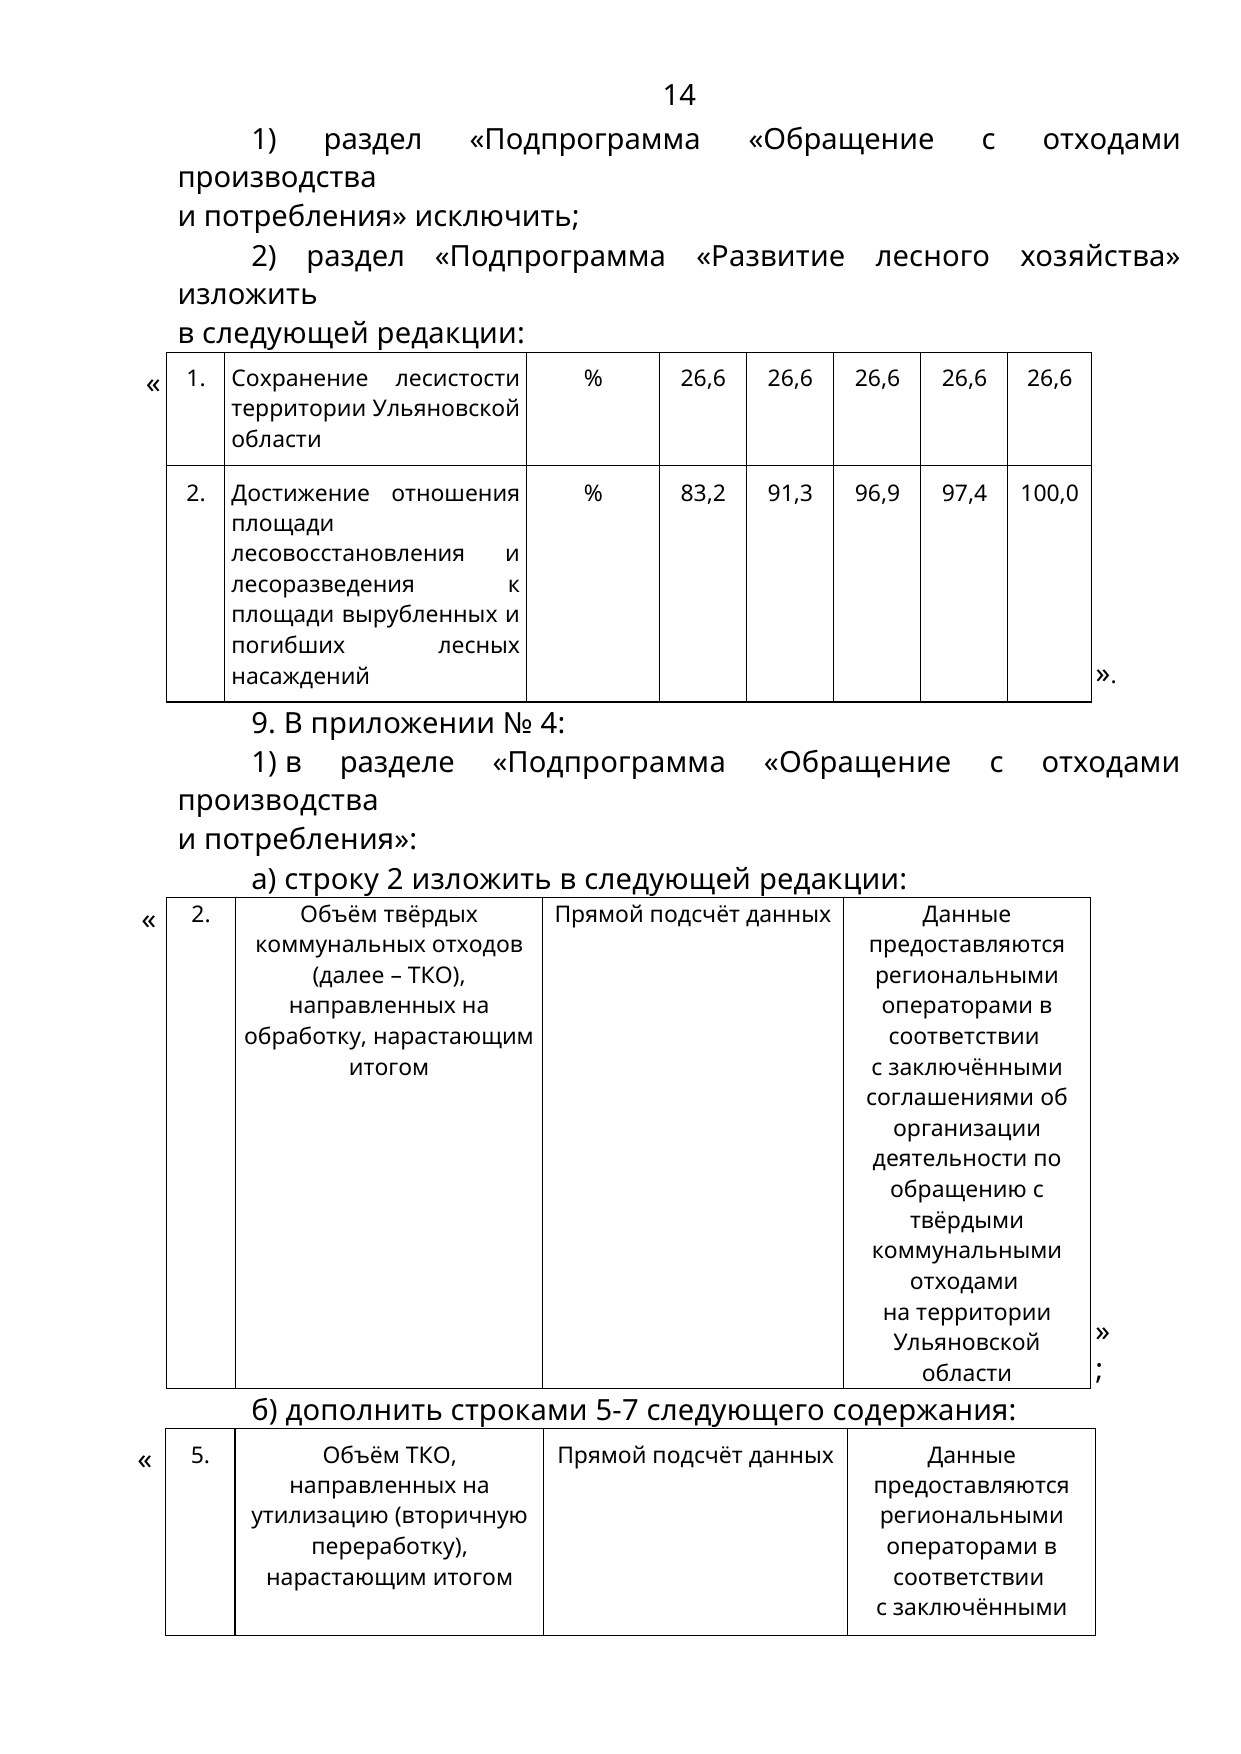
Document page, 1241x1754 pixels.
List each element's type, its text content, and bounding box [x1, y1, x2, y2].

table_header « [118, 897, 166, 1388]
text б) дополнить строками 5-7 следующего содержания: [177, 1389, 1181, 1428]
table_cell 2. [167, 466, 224, 701]
table_cell % [527, 466, 659, 701]
table_cell 96,9 [834, 466, 920, 701]
table_header 26,6 [921, 353, 1007, 465]
table_header « [126, 352, 166, 465]
text 1) в разделе «Подпрограмма «Обращение с отходами производства и потребления»: [177, 741, 1181, 858]
table_cell 100,0 [1008, 466, 1091, 701]
table_header % [527, 353, 659, 465]
table_header 26,6 [660, 353, 746, 465]
text а) строку 2 изложить в следующей редакции: [177, 858, 1181, 897]
table_cell 83,2 [660, 466, 746, 701]
table_header 2. [167, 898, 235, 1388]
table_header 1. [167, 353, 224, 465]
table_header 26,6 [747, 353, 833, 465]
table_cell ». [1092, 465, 1130, 701]
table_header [848, 1429, 1095, 1635]
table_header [236, 1429, 543, 1635]
table_cell 97,4 [921, 466, 1007, 701]
table_header 26,6 [834, 353, 920, 465]
text 1) раздел «Подпрограмма «Обращение с отходами производства и потребления» исключить; [177, 118, 1181, 235]
text 2) раздел «Подпрограмма «Развитие лесного хозяйства» изложить в следующей редакции: [177, 235, 1181, 352]
table_header Объём твёрдых коммунальных отходов (далее – ТКО), направленных на обработку, нарастающим итогом [236, 898, 542, 1388]
table_header »; [1091, 897, 1122, 1388]
text 9. В приложении № 4: [177, 702, 1181, 741]
table_header « [124, 1428, 165, 1635]
table_cell Достижение отношения площади лесовосстановления и лесоразведения к площади вырубленных и погибших лесных насаждений [225, 466, 526, 701]
table_cell 91,3 [747, 466, 833, 701]
table_header Прямой подсчёт данных [543, 898, 843, 1388]
table_header Сохранение лесистости территории Ульяновской области [225, 353, 526, 465]
table_header 5. [166, 1429, 234, 1635]
table_header 26,6 [1008, 353, 1091, 465]
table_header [544, 1429, 847, 1635]
